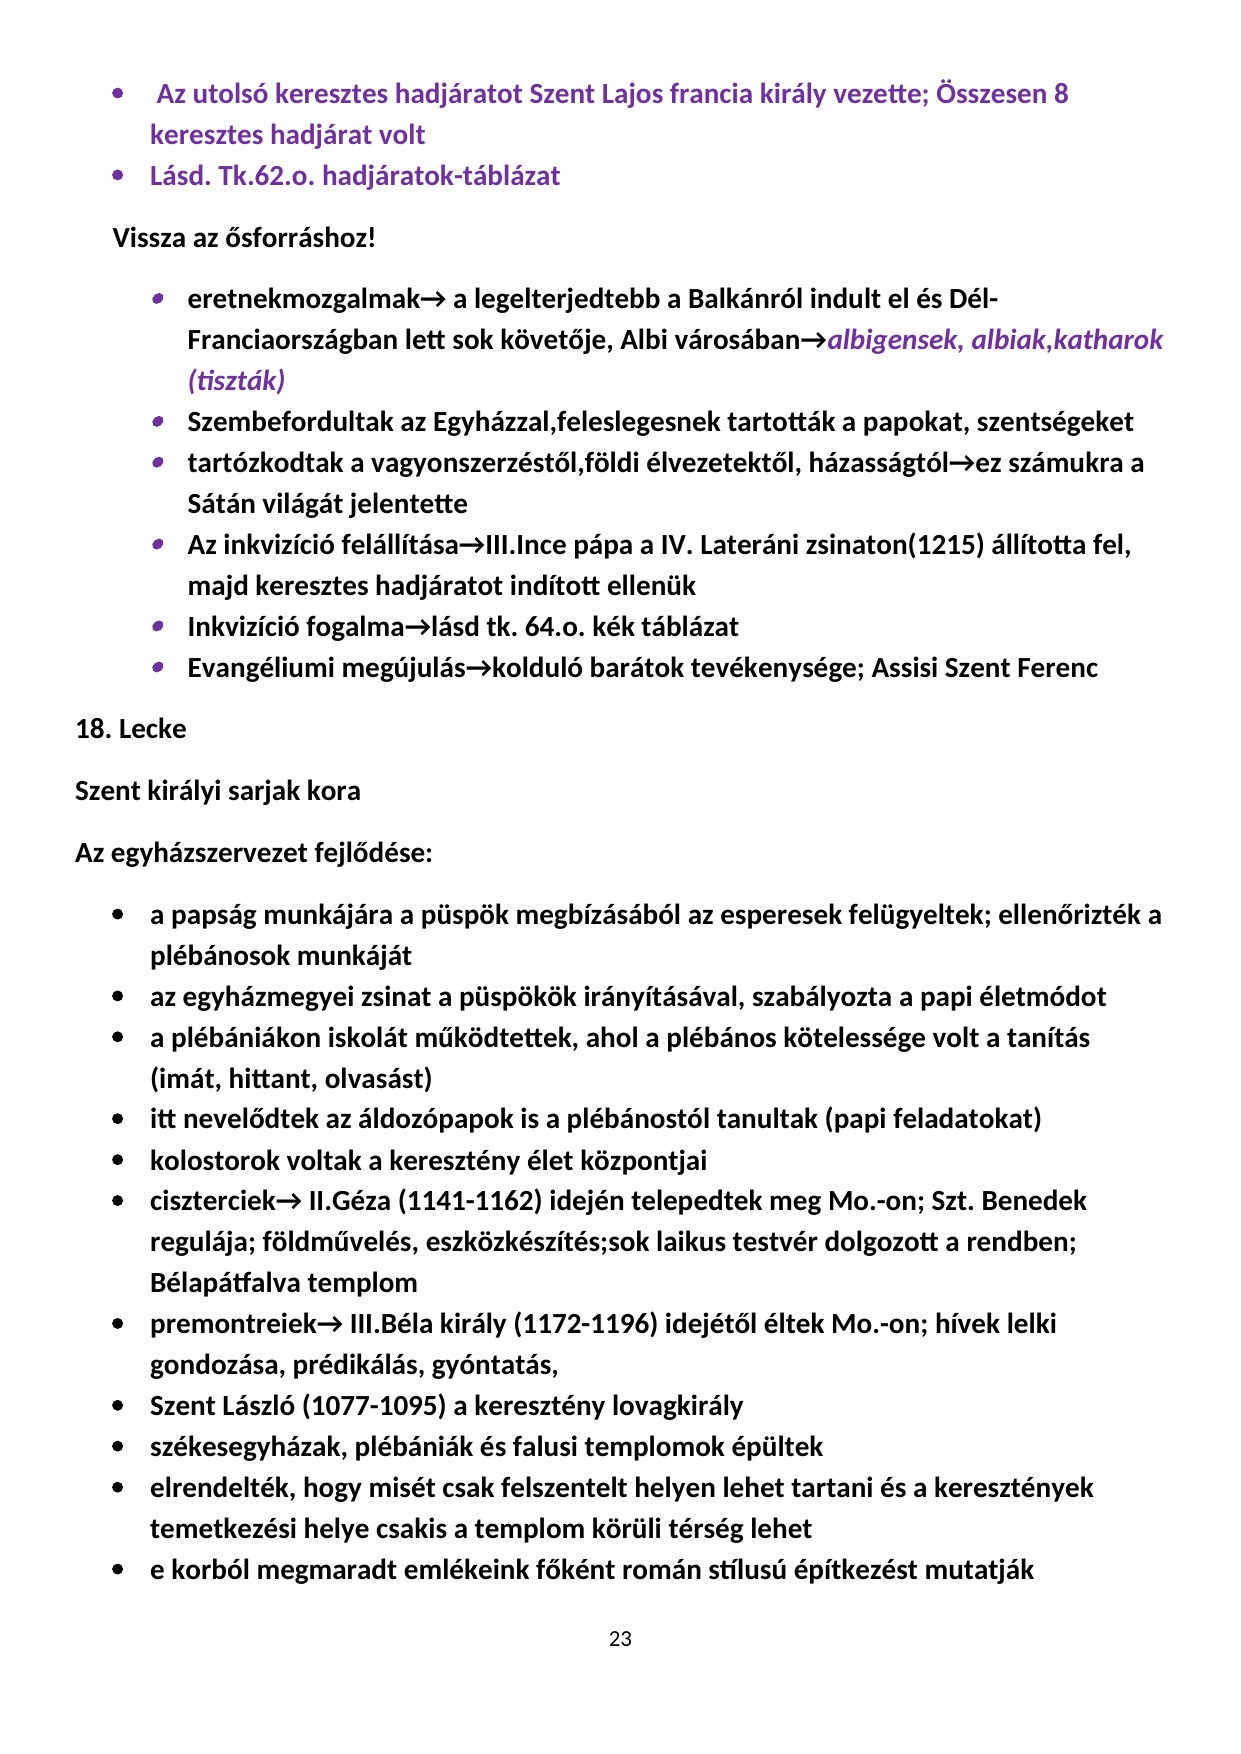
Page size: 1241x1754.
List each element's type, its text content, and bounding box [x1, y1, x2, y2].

text Szent királyi sarjak kora [75, 772, 1165, 808]
text Vissza az ősforráshoz! [112, 219, 1165, 254]
list eretnekmozgalmak→ a legelterjedtebb a Balkánról indult el és Dél-Franciaországban lett sok követője, Albi városában→albigensek, albiak,katharok (tiszták) [150, 280, 1165, 398]
list kolostorok voltak a keresztény élet központjai [112, 1142, 1165, 1177]
list székesegyházak, plébániák és falusi templomok épültek [112, 1428, 1165, 1464]
list Evangéliumi megújulás→kolduló barátok tevékenysége; Assisi Szent Ferenc [150, 649, 1165, 684]
list Lásd. Tk.62.o. hadjáratok-táblázat [112, 157, 1165, 192]
list Az inkvizíció felállítása→III.Ince pápa a IV. Lateráni zsinaton(1215) állította fel, majd keresztes hadjáratot indított ellenük [150, 526, 1165, 603]
list Szent László (1077-1095) a keresztény lovagkirály [112, 1387, 1165, 1423]
list a plébániákon iskolát működtettek, ahol a plébános kötelessége volt a tanítás (imát, hittant, olvasást) [112, 1019, 1165, 1095]
list itt nevelődtek az áldozópapok is a plébánostól tanultak (papi feladatokat) [112, 1101, 1165, 1136]
list tartózkodtak a vagyonszerzéstől,földi élvezetektől, házasságtól→ez számukra a Sátán világát jelentette [150, 444, 1165, 521]
list ciszterciek→ II.Géza (1141-1162) idején telepedtek meg Mo.-on; Szt. Benedek regulája; földművelés, eszközkészítés;sok laikus testvér dolgozott a rendben; Bélapátfalva templom [112, 1182, 1165, 1300]
list Inkvizíció fogalma→lásd tk. 64.o. kék táblázat [150, 608, 1165, 643]
list elrendelték, hogy misét csak felszentelt helyen lehet tartani és a keresztények temetkezési helye csakis a templom körüli térség lehet [112, 1469, 1165, 1546]
text 18. Lecke [75, 711, 1165, 746]
list Szembefordultak az Egyházzal,feleslegesnek tartották a papokat, szentségeket [150, 403, 1165, 439]
list premontreiek→ III.Béla király (1172-1196) idejétől éltek Mo.-on; hívek lelki gondozása, prédikálás, gyóntatás, [112, 1305, 1165, 1382]
list Az utolsó keresztes hadjáratot Szent Lajos francia király vezette; Összesen 8 keresztes hadjárat volt [112, 75, 1165, 152]
text Az egyházszervezet fejlődése: [75, 834, 1165, 870]
list az egyházmegyei zsinat a püspökök irányításával, szabályozta a papi életmódot [112, 978, 1165, 1013]
list e korból megmaradt emlékeink főként román stílusú építkezést mutatják [112, 1551, 1165, 1587]
list a papság munkájára a püspök megbízásából az esperesek felügyeltek; ellenőrizték a plébánosok munkáját [112, 896, 1165, 972]
